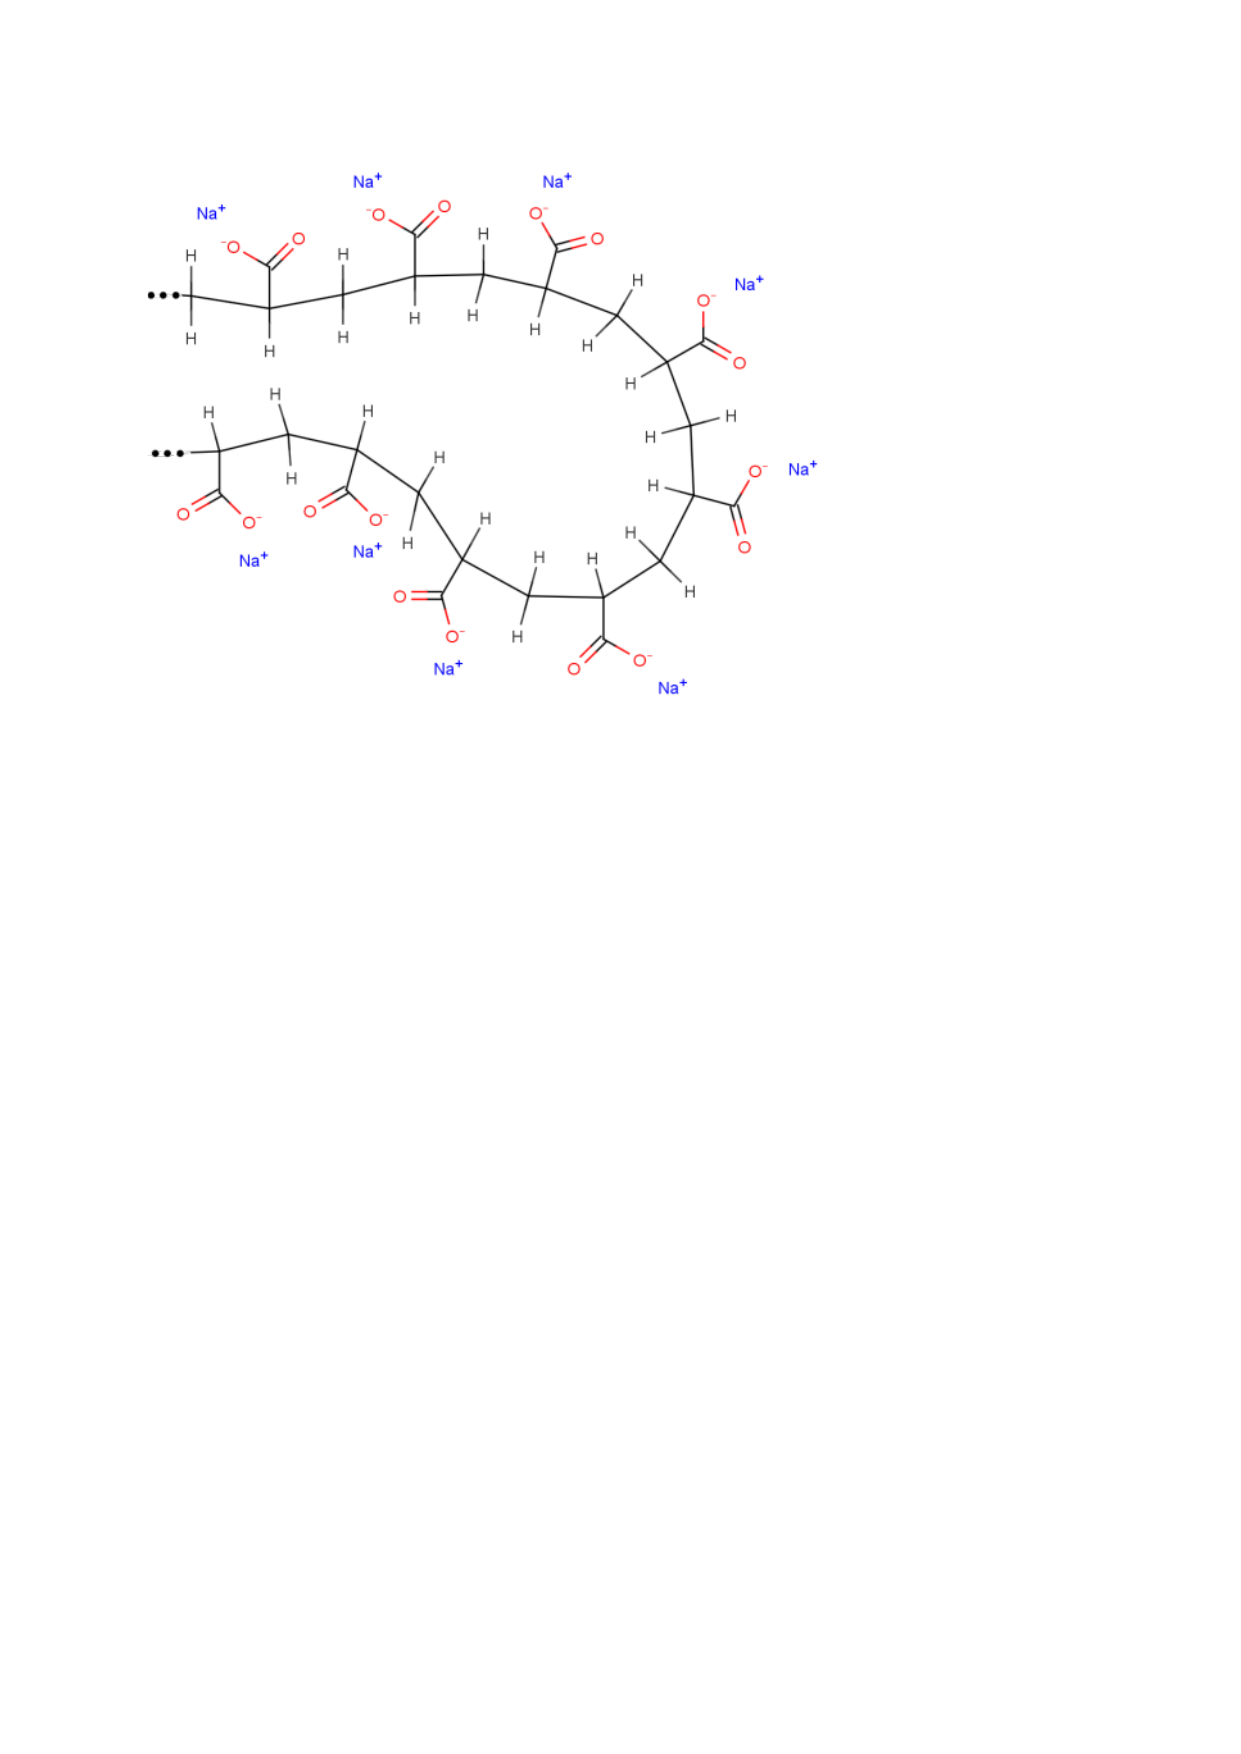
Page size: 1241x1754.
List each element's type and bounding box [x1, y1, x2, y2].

picture [147, 147, 818, 701]
